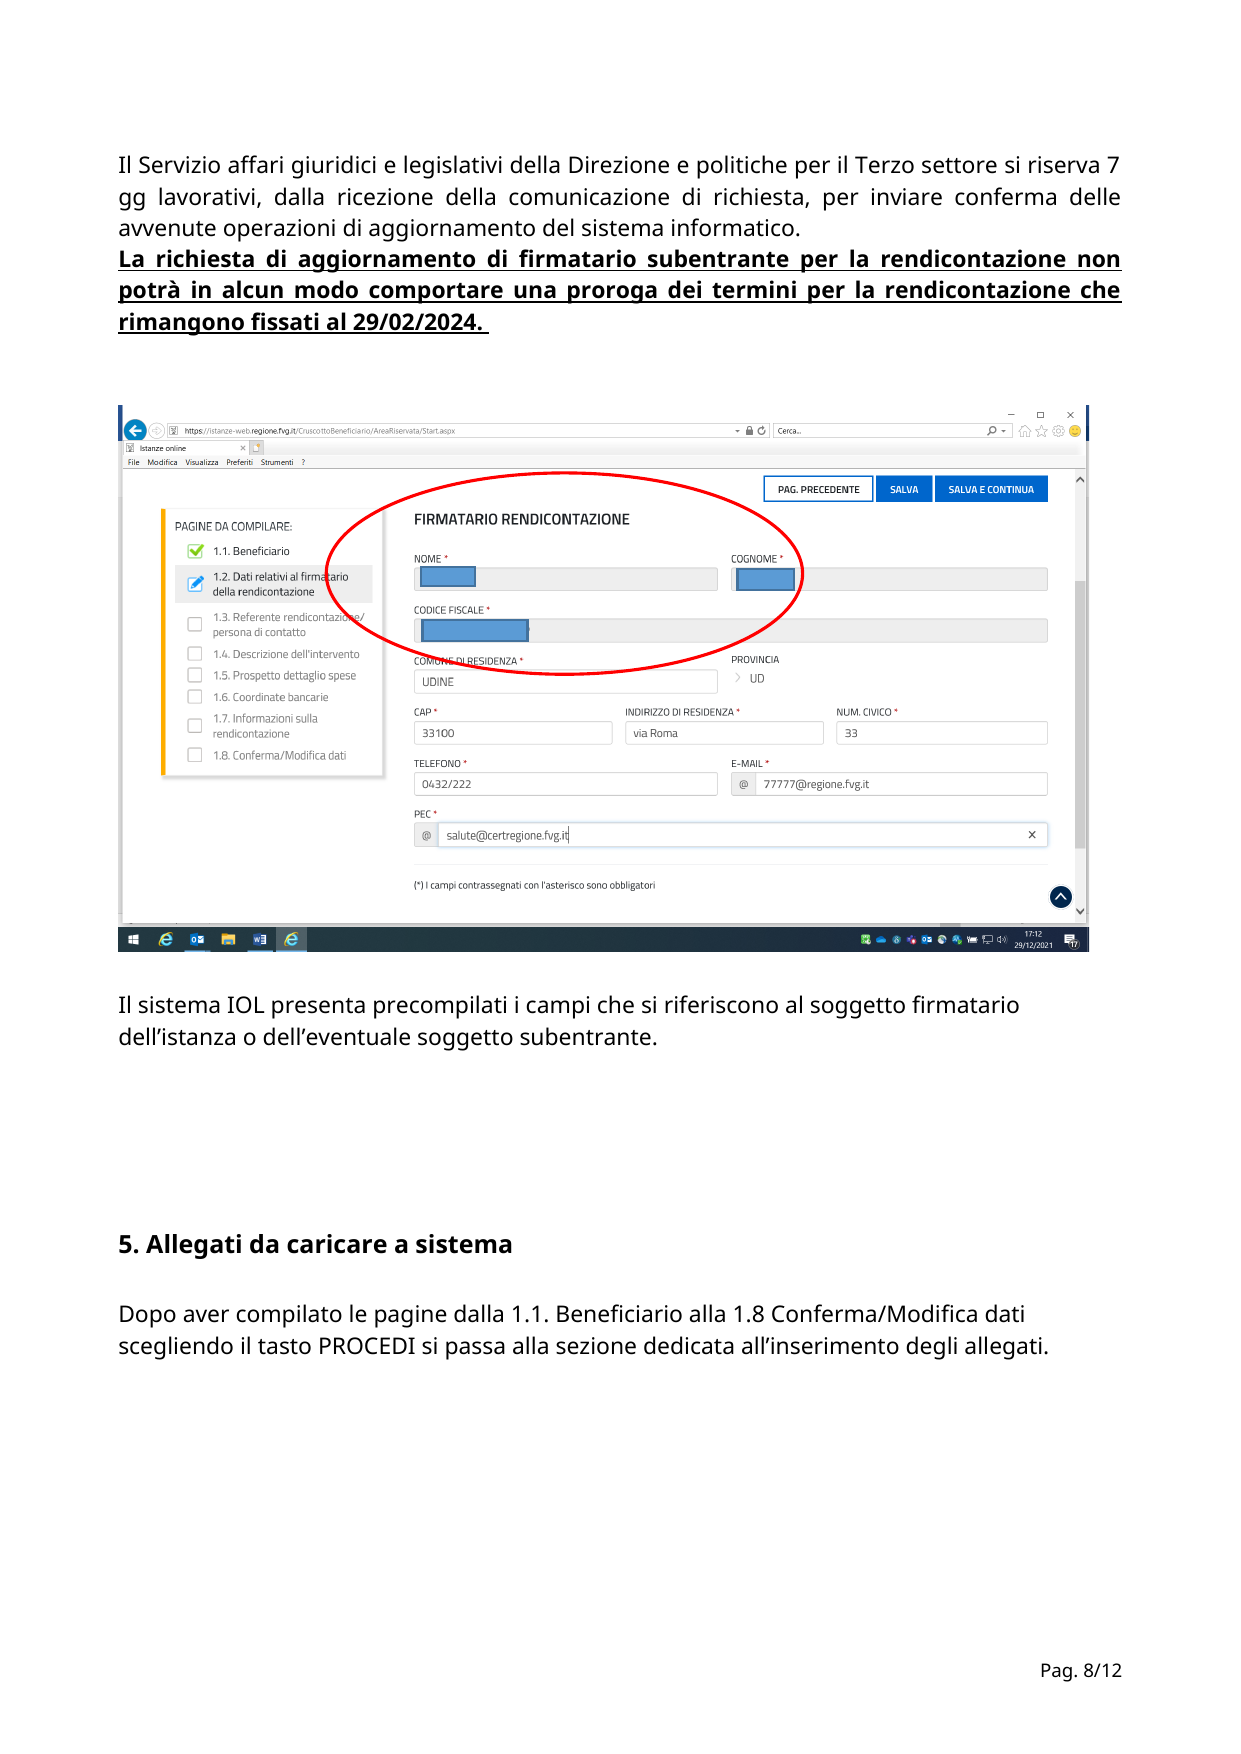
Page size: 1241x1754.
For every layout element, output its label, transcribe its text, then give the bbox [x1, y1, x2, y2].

text La richiesta di aggiornamento di firmatario subentrante per la rendicontazione non potrà in alcun modo comportare una proroga dei termini per la rendicontazione che rimangono fissati al 29/02/2024. [118, 271, 1122, 301]
text La richiesta di aggiornamento di firmatario subentrante per la rendicontazione non potrà in alcun modo comportare una proroga dei termini per la rendicontazione che rimangono fissati al 29/02/2024. [118, 303, 1122, 337]
text Dopo aver compilato le pagine dalla 1.1. Beneficiario alla 1.8 Conferma/Modifica dati scegliendo il tasto PROCEDI si passa alla sezione dedicata all’inserimento degli allegati. [118, 1298, 1122, 1361]
text La richiesta di aggiornamento di firmatario subentrante per la rendicontazione non potrà in alcun modo comportare una proroga dei termini per la rendicontazione che rimangono fissati al 29/02/2024. [118, 243, 1122, 270]
text 5. Allegati da caricare a sistema [118, 1227, 1122, 1261]
text Il Servizio affari giuridici e legislativi della Direzione e politiche per il Terzo settore si riserva 7 gg lavorativi, dalla ricezione della comunicazione di richiesta, per inviare conferma delle avvenute operazioni di aggiornamento del sistema informatico. [118, 149, 1122, 243]
text Il sistema IOL presenta precompilati i campi che si riferiscono al soggetto firmatario dell’istanza o dell’eventuale soggetto subentrante. [118, 989, 1122, 1052]
picture [118, 405, 1090, 952]
